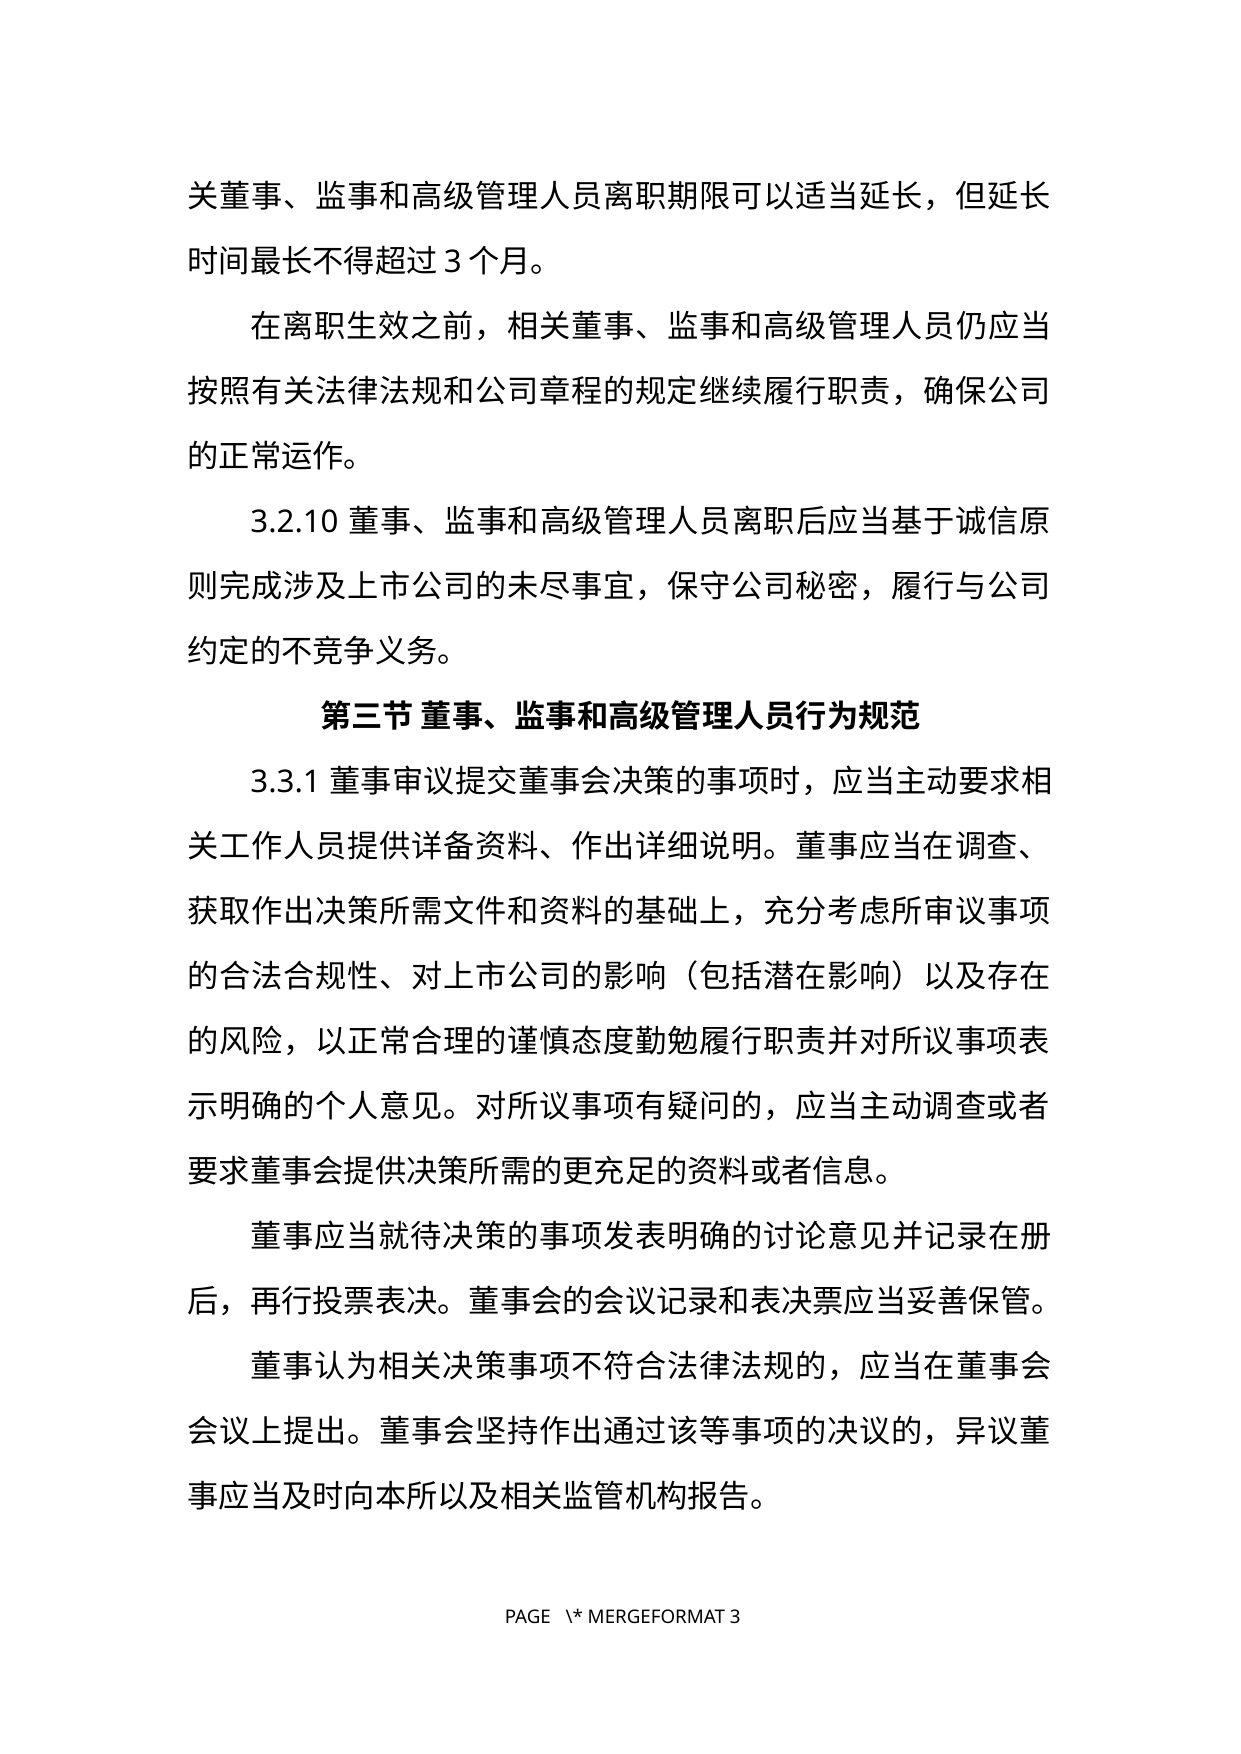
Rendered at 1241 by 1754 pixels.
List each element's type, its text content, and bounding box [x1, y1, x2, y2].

text 董事应当就待决策的事项发表明确的讨论意见并记录在册后，再行投票表决。董事会的会议记录和表决票应当妥善保管。 [187, 1202, 1053, 1332]
text 董事认为相关决策事项不符合法律法规的，应当在董事会会议上提出。董事会坚持作出通过该等事项的决议的，异议董事应当及时向本所以及相关监管机构报告。 [187, 1332, 1053, 1527]
text 3.3.1 董事审议提交董事会决策的事项时，应当主动要求相关工作人员提供详备资料、作出详细说明。董事应当在调查、获取作出决策所需文件和资料的基础上，充分考虑所审议事项的合法合规性、对上市公司的影响（包括潜在影响）以及存在的风险，以正常合理的谨慎态度勤勉履行职责并对所议事项表示明确的个人意见。对所议事项有疑问的，应当主动调查或者要求董事会提供决策所需的更充足的资料或者信息。 [187, 747, 1053, 1202]
text 在离职生效之前，相关董事、监事和高级管理人员仍应当按照有关法律法规和公司章程的规定继续履行职责，确保公司的正常运作。 [187, 292, 1053, 487]
text 3.2.10 董事、监事和高级管理人员离职后应当基于诚信原则完成涉及上市公司的未尽事宜，保守公司秘密，履行与公司约定的不竞争义务。 [187, 487, 1053, 682]
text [187, 162, 1053, 292]
subtitle 第三节 董事、监事和高级管理人员行为规范 [187, 682, 1053, 747]
